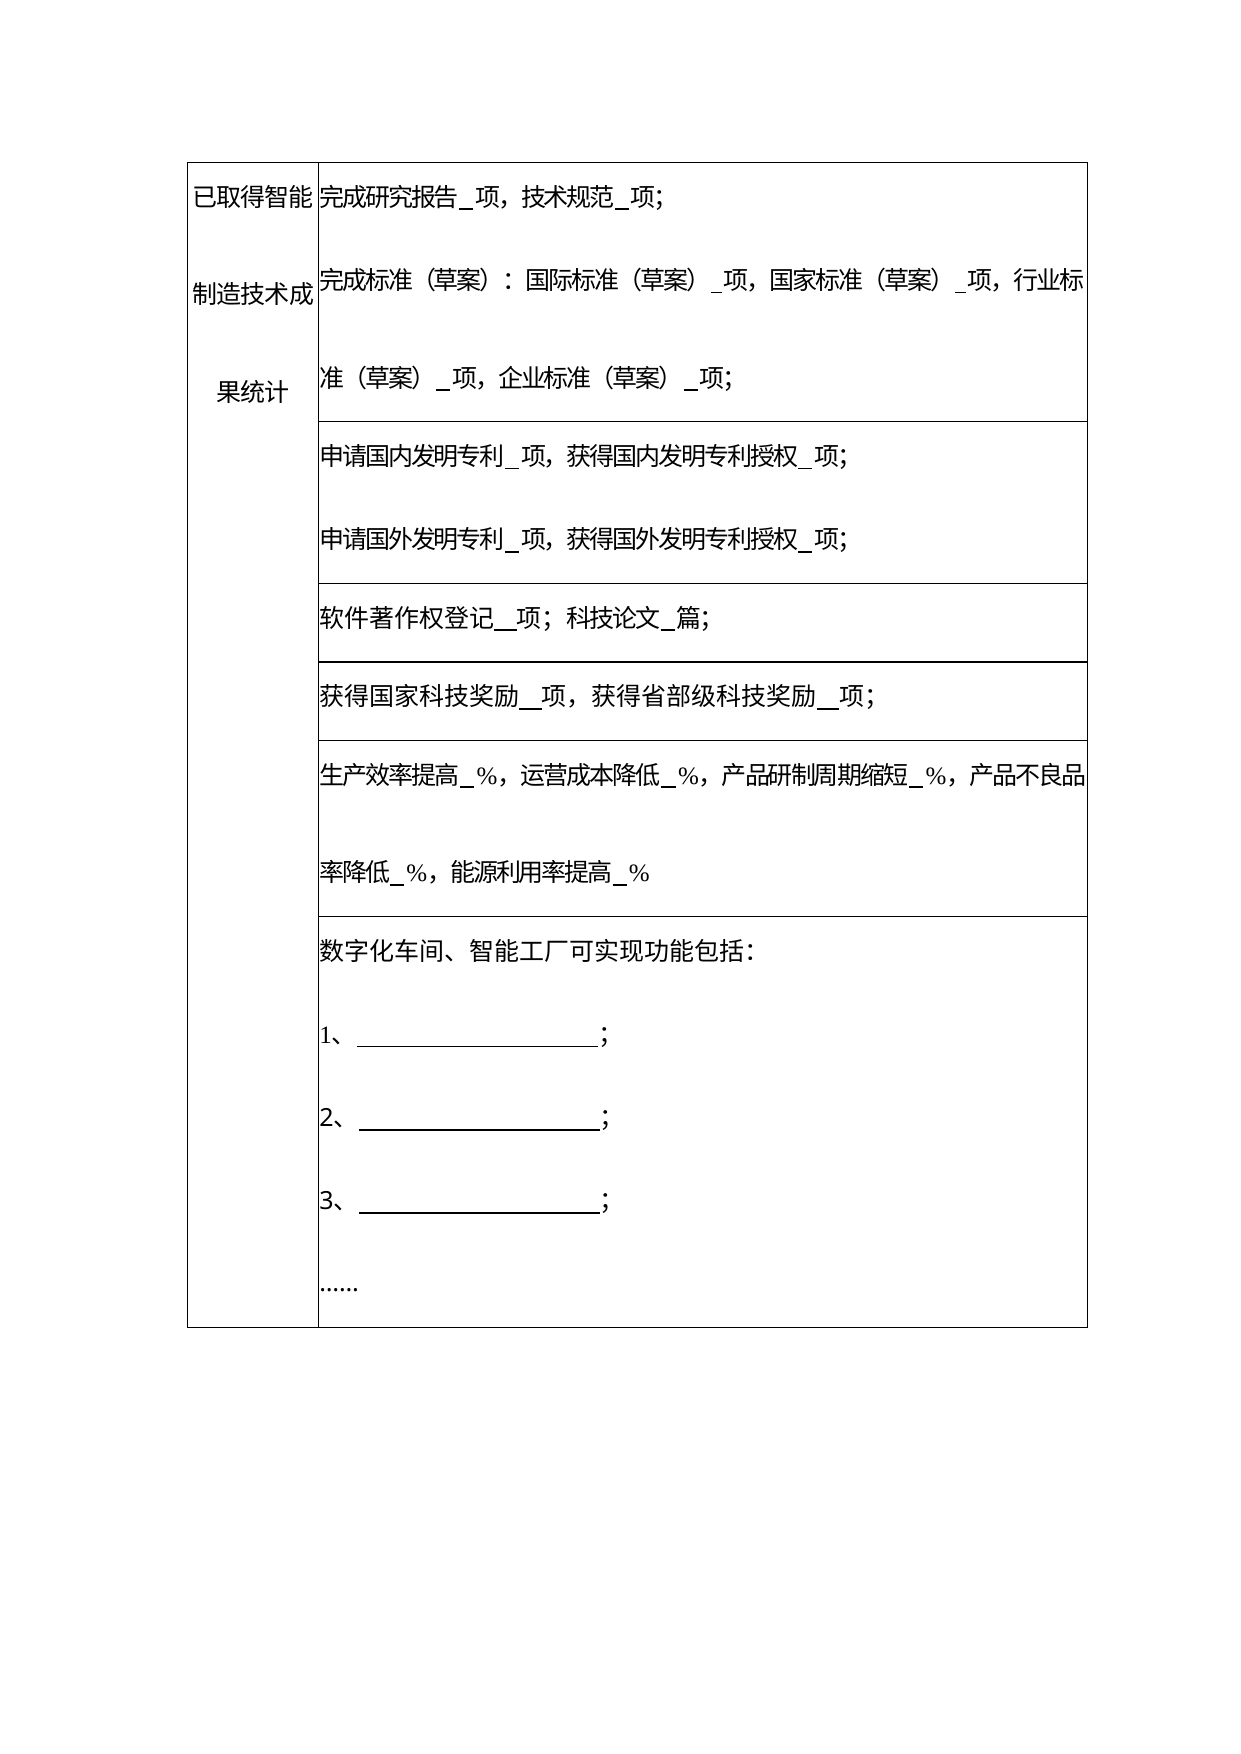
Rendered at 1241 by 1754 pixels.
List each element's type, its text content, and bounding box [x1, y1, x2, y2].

table_header 完成研究报告 项，技术规范 项； 完成标准（草案）：国际标准（草案） 项，国家标准（草案） 项，行业标准（草案） 项，企业标准（草案） 项； [319, 163, 1087, 421]
table_header 已取得智能制造技术成果统计 [188, 163, 318, 1327]
table_cell 获得国家科技奖励 项，获得省部级科技奖励 项； [319, 663, 1087, 740]
table_cell 数字化车间、智能工厂可实现功能包括： 1、 ； 2、 ； 3、 ； …… [319, 917, 1087, 1327]
table_cell 生产效率提高 %，运营成本降低 %，产品研制周期缩短 %，产品不良品率降低 %，能源利用率提高 % [319, 741, 1087, 916]
table_cell 申请国内发明专利 项，获得国内发明专利授权 项； 申请国外发明专利 项，获得国外发明专利授权 项； [319, 422, 1087, 583]
table_cell 软件著作权登记 项；科技论文 篇； [319, 584, 1087, 661]
